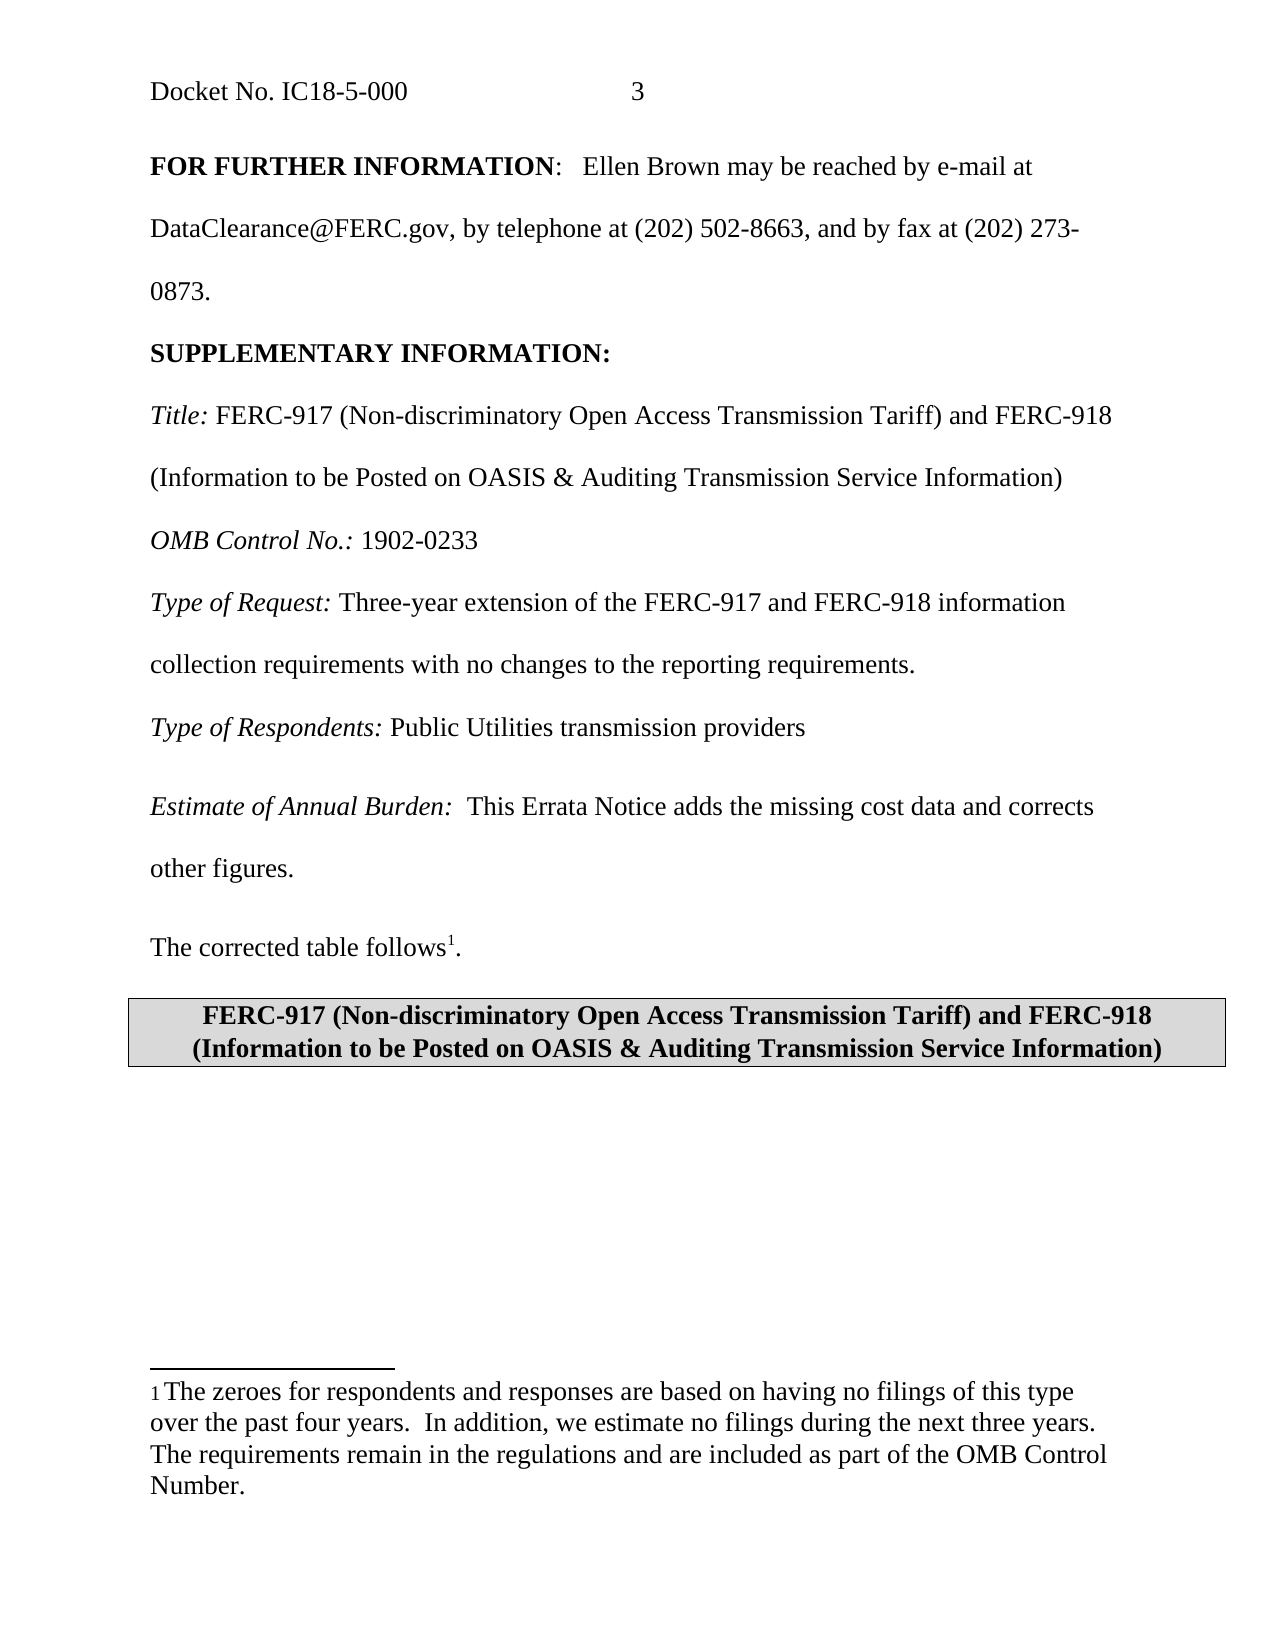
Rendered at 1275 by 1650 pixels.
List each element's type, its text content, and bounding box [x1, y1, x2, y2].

text OMB Control No.: 1902-0233 [150, 524, 1125, 555]
table_header FERC-917 (Non-discriminatory Open Access Transmission Tariff) and FERC-918 (Information to be Posted on OASIS & Auditing Transmission Service Information) [129, 999, 1225, 1066]
text Type of Respondents: Public Utilities transmission providers [150, 711, 1125, 742]
text Type of Request: Three-year extension of the FERC-917 and FERC-918 information collection requirements with no changes to the reporting requirements. [150, 586, 1125, 679]
text Estimate of Annual Burden: This Errata Notice adds the missing cost data and corrects other figures. [150, 789, 1125, 883]
text SUPPLEMENTARY INFORMATION: [150, 337, 1125, 368]
text The corrected table follows. [150, 931, 1125, 962]
text FOR FURTHER INFORMATION: Ellen Brown may be reached by e-mail at DataClearance@FERC.gov, by telephone at (202) 502-8663, and by fax at (202) 273-0873. [150, 150, 1125, 306]
text Title: FERC-917 (Non-discriminatory Open Access Transmission Tariff) and FERC-918 (Information to be Posted on OASIS & Auditing Transmission Service Information) [150, 399, 1125, 493]
